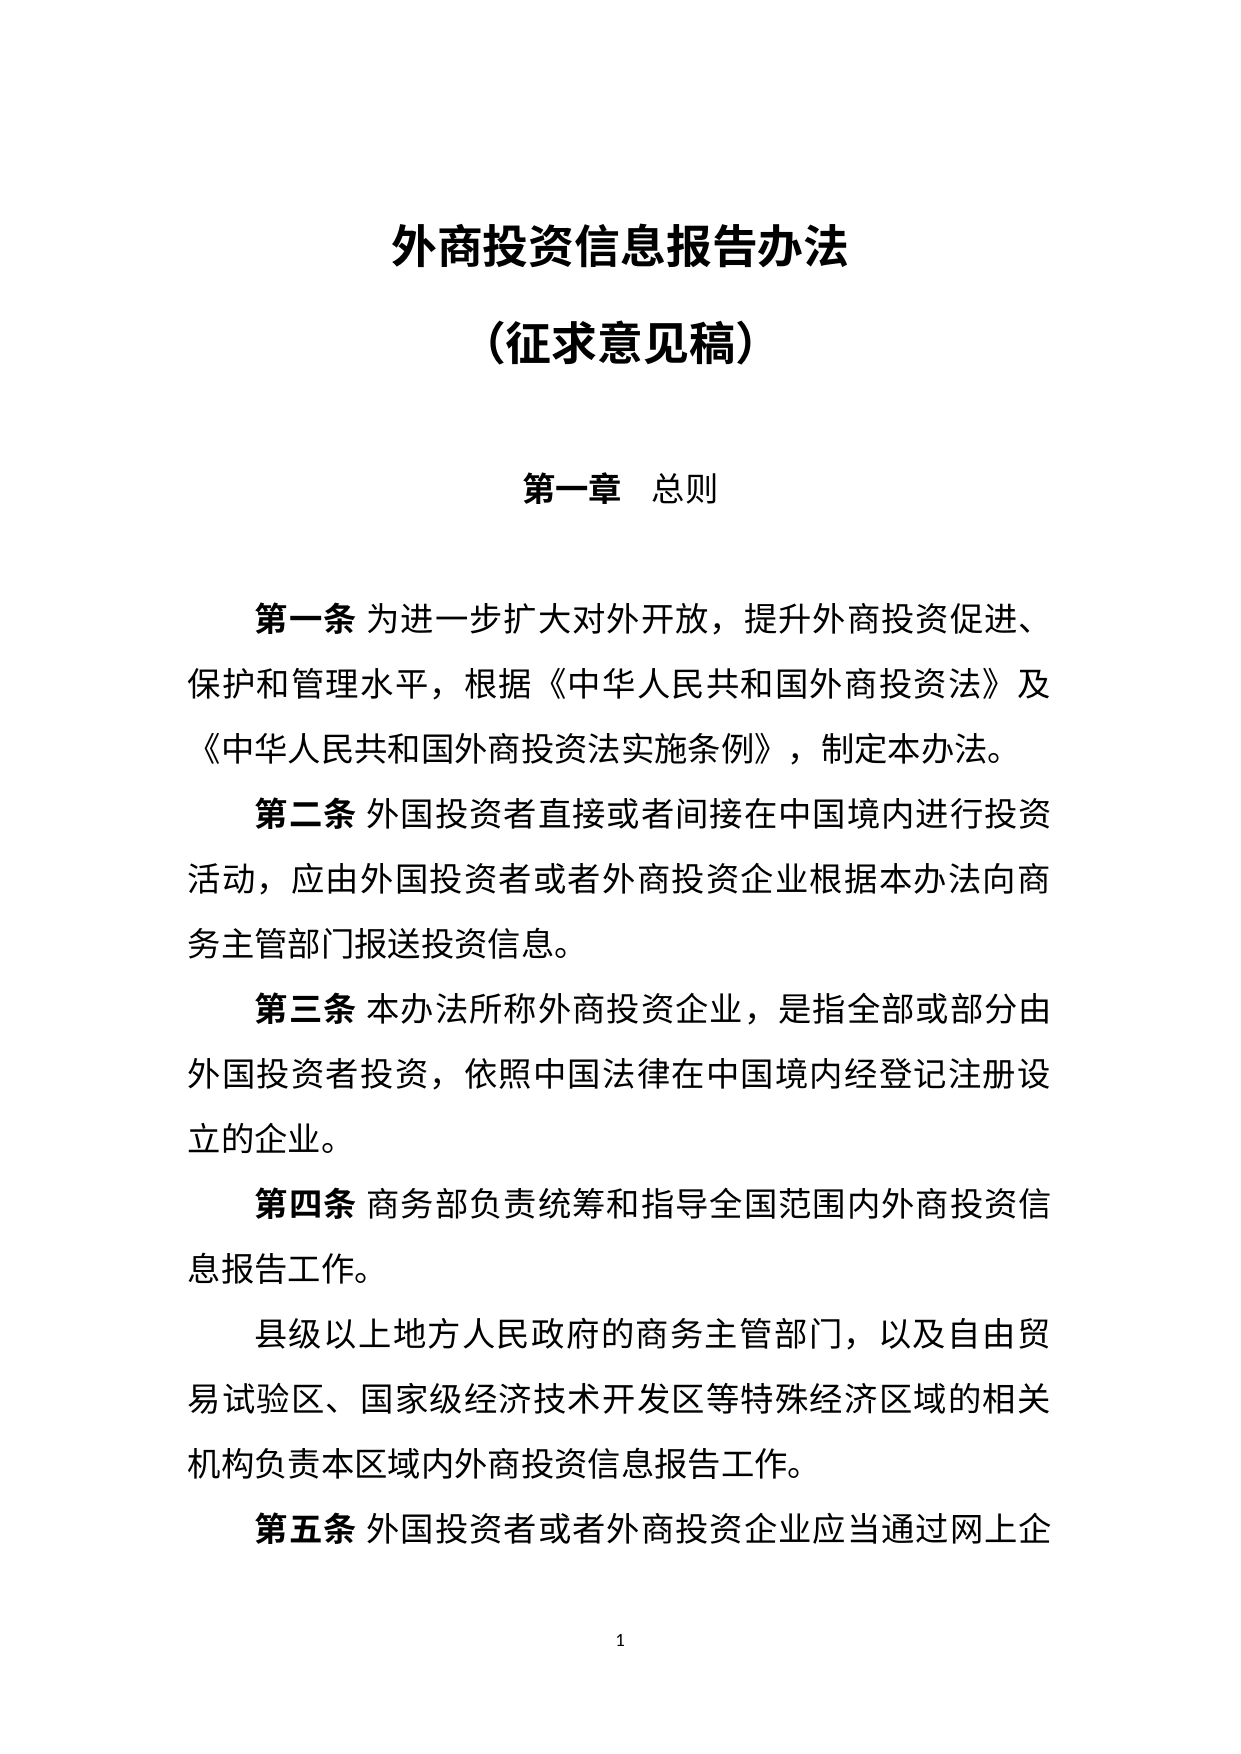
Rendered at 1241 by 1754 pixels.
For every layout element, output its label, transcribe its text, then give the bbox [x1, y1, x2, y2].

text 县级以上地方人民政府的商务主管部门，以及自由贸易试验区、国家级经济技术开发区等特殊经济区域的相关机构负责本区域内外商投资信息报告工作。 [187, 1299, 1053, 1494]
text 第二条 外国投资者直接或者间接在中国境内进行投资活动，应由外国投资者或者外商投资企业根据本办法向商务主管部门报送投资信息。 [187, 779, 1053, 974]
text 第一章 总则 [187, 454, 1053, 519]
text （征求意见稿） [187, 292, 1053, 389]
text 第一条 为进一步扩大对外开放，提升外商投资促进、保护和管理水平，根据《中华人民共和国外商投资法》及《中华人民共和国外商投资法实施条例》，制定本办法。 [187, 584, 1053, 779]
text 第三条 本办法所称外商投资企业，是指全部或部分由外国投资者投资，依照中国法律在中国境内经登记注册设立的企业。 [187, 974, 1053, 1169]
text 外商投资信息报告办法 [187, 194, 1053, 292]
text 第四条 商务部负责统筹和指导全国范围内外商投资信息报告工作。 [187, 1169, 1053, 1299]
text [187, 1494, 1053, 1559]
